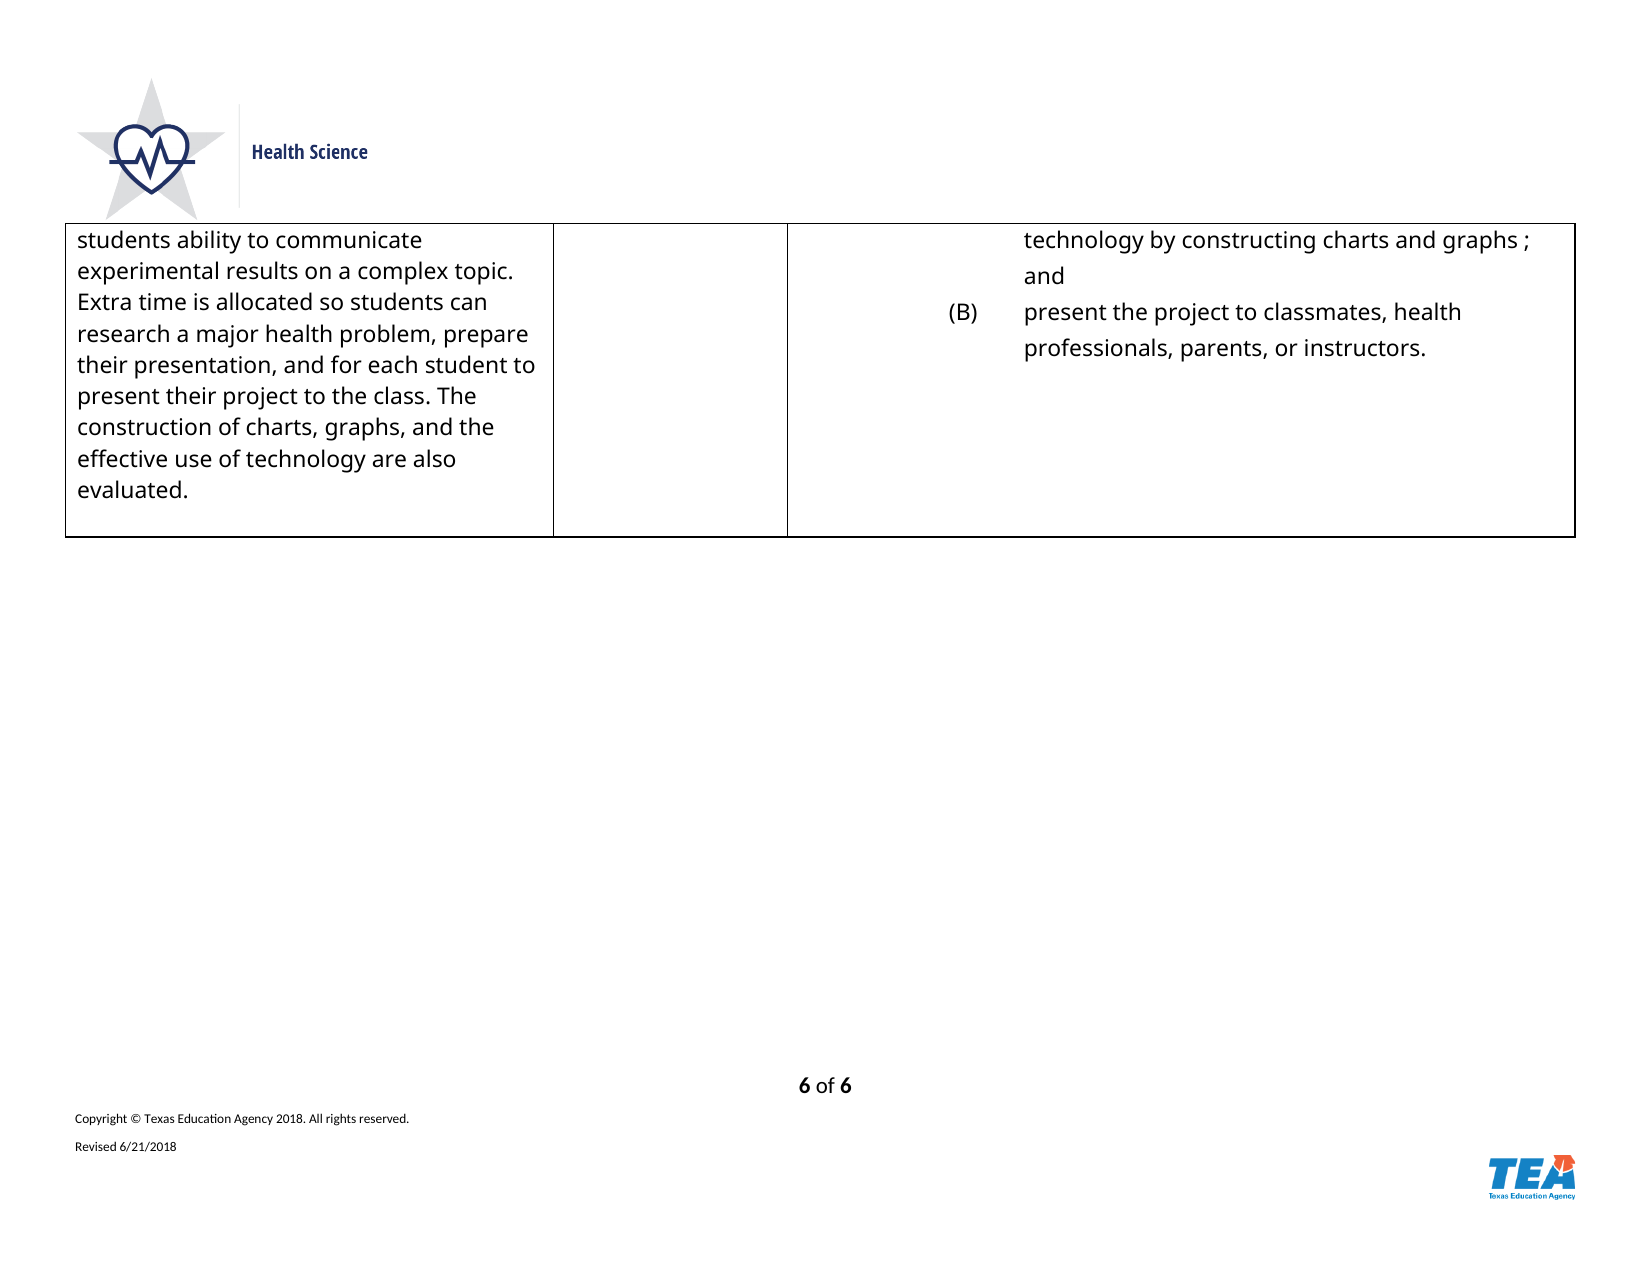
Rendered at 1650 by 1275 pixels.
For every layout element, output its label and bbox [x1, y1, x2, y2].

table_cell [554, 224, 787, 536]
table_cell [788, 224, 1574, 536]
picture [1488, 1155, 1575, 1200]
table_cell [66, 224, 553, 536]
picture [75, 75, 383, 223]
